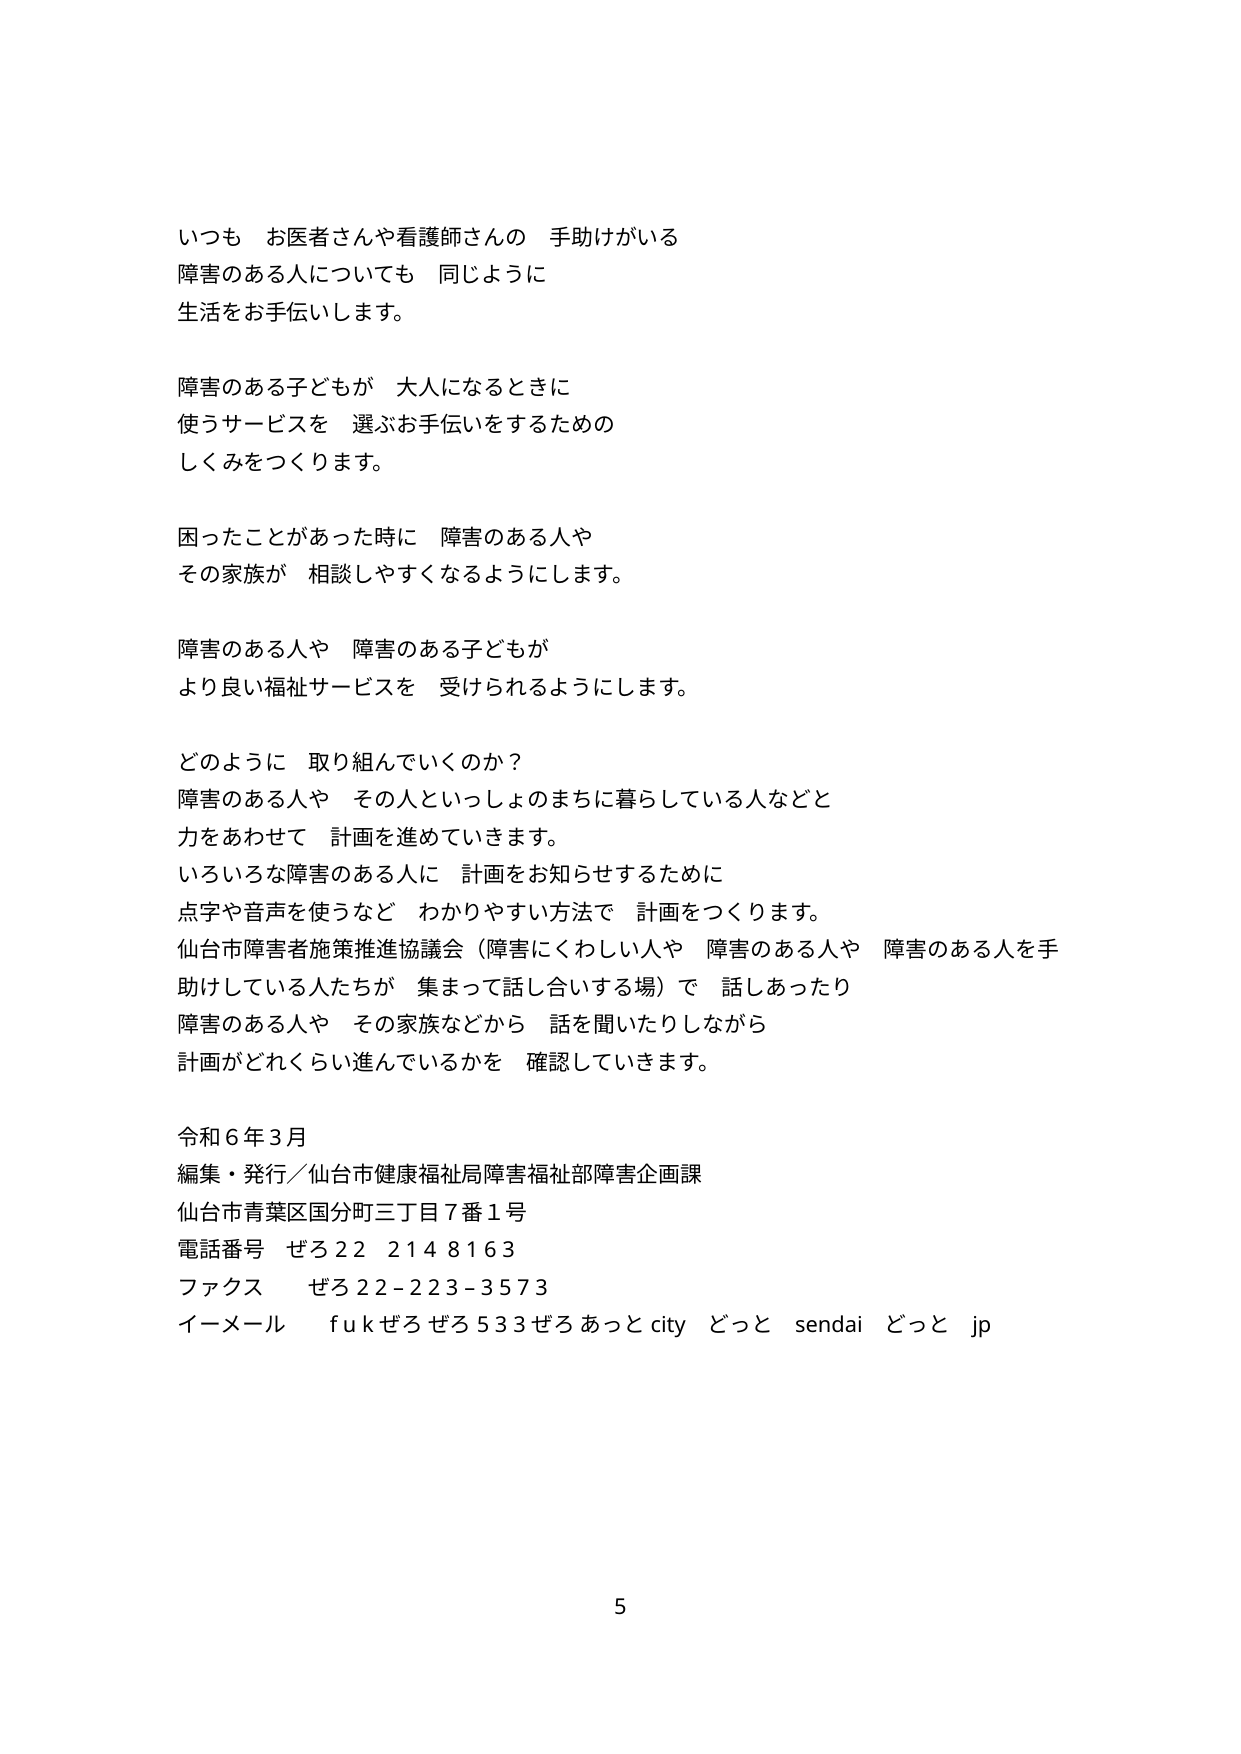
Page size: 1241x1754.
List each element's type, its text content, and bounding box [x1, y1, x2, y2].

text 計画がどれくらい進んでいるかを 確認していきます。 [177, 1042, 1063, 1079]
text どのように 取り組んでいくのか？ [177, 742, 1063, 779]
text その家族が 相談しやすくなるようにします。 [177, 554, 1063, 592]
text 障害のある人や その人といっしょのまちに暮らしている人などと [177, 779, 1063, 817]
text しくみをつくります。 [177, 442, 1063, 479]
text 点字や音声を使うなど わかりやすい方法で 計画をつくります。 [177, 892, 1063, 929]
text 使うサービスを 選ぶお手伝いをするための [177, 404, 1063, 442]
text いろいろな障害のある人に 計画をお知らせするために [177, 854, 1063, 892]
text 仙台市障害者施策推進協議会（障害にくわしい人や 障害のある人や 障害のある人を手助けしている人たちが 集まって話し合いする場）で 話しあったり [177, 929, 1063, 1004]
text 障害のある人や その家族などから 話を聞いたりしながら [177, 1004, 1063, 1042]
text 編集・発行／仙台市健康福祉局障害福祉部障害企画課 [177, 1154, 1063, 1192]
text イーメール f u k ぜろ ぜろ 5 3 3 ぜろ あっと city どっと sendai どっと jp [177, 1304, 1063, 1342]
text 仙台市青葉区国分町三丁目７番１号 [177, 1192, 1063, 1229]
text ファクス ぜろ 2 2 – 2 2 3 – 3 5 7 3 [177, 1267, 1063, 1304]
text 障害のある人についても 同じように [177, 254, 1063, 292]
text より良い福祉サービスを 受けられるようにします。 [177, 667, 1063, 704]
text 障害のある子どもが 大人になるときに [177, 367, 1063, 404]
text 力をあわせて 計画を進めていきます。 [177, 817, 1063, 854]
text いつも お医者さんや看護師さんの 手助けがいる [177, 217, 1063, 254]
text 困ったことがあった時に 障害のある人や [177, 517, 1063, 554]
text 電話番号 ぜろ2 2 2 1 4 8 1 6 3 [177, 1229, 1063, 1267]
text 令和６年3月 [177, 1117, 1063, 1154]
text 障害のある人や 障害のある子どもが [177, 629, 1063, 667]
text 生活をお手伝いします。 [177, 292, 1063, 329]
